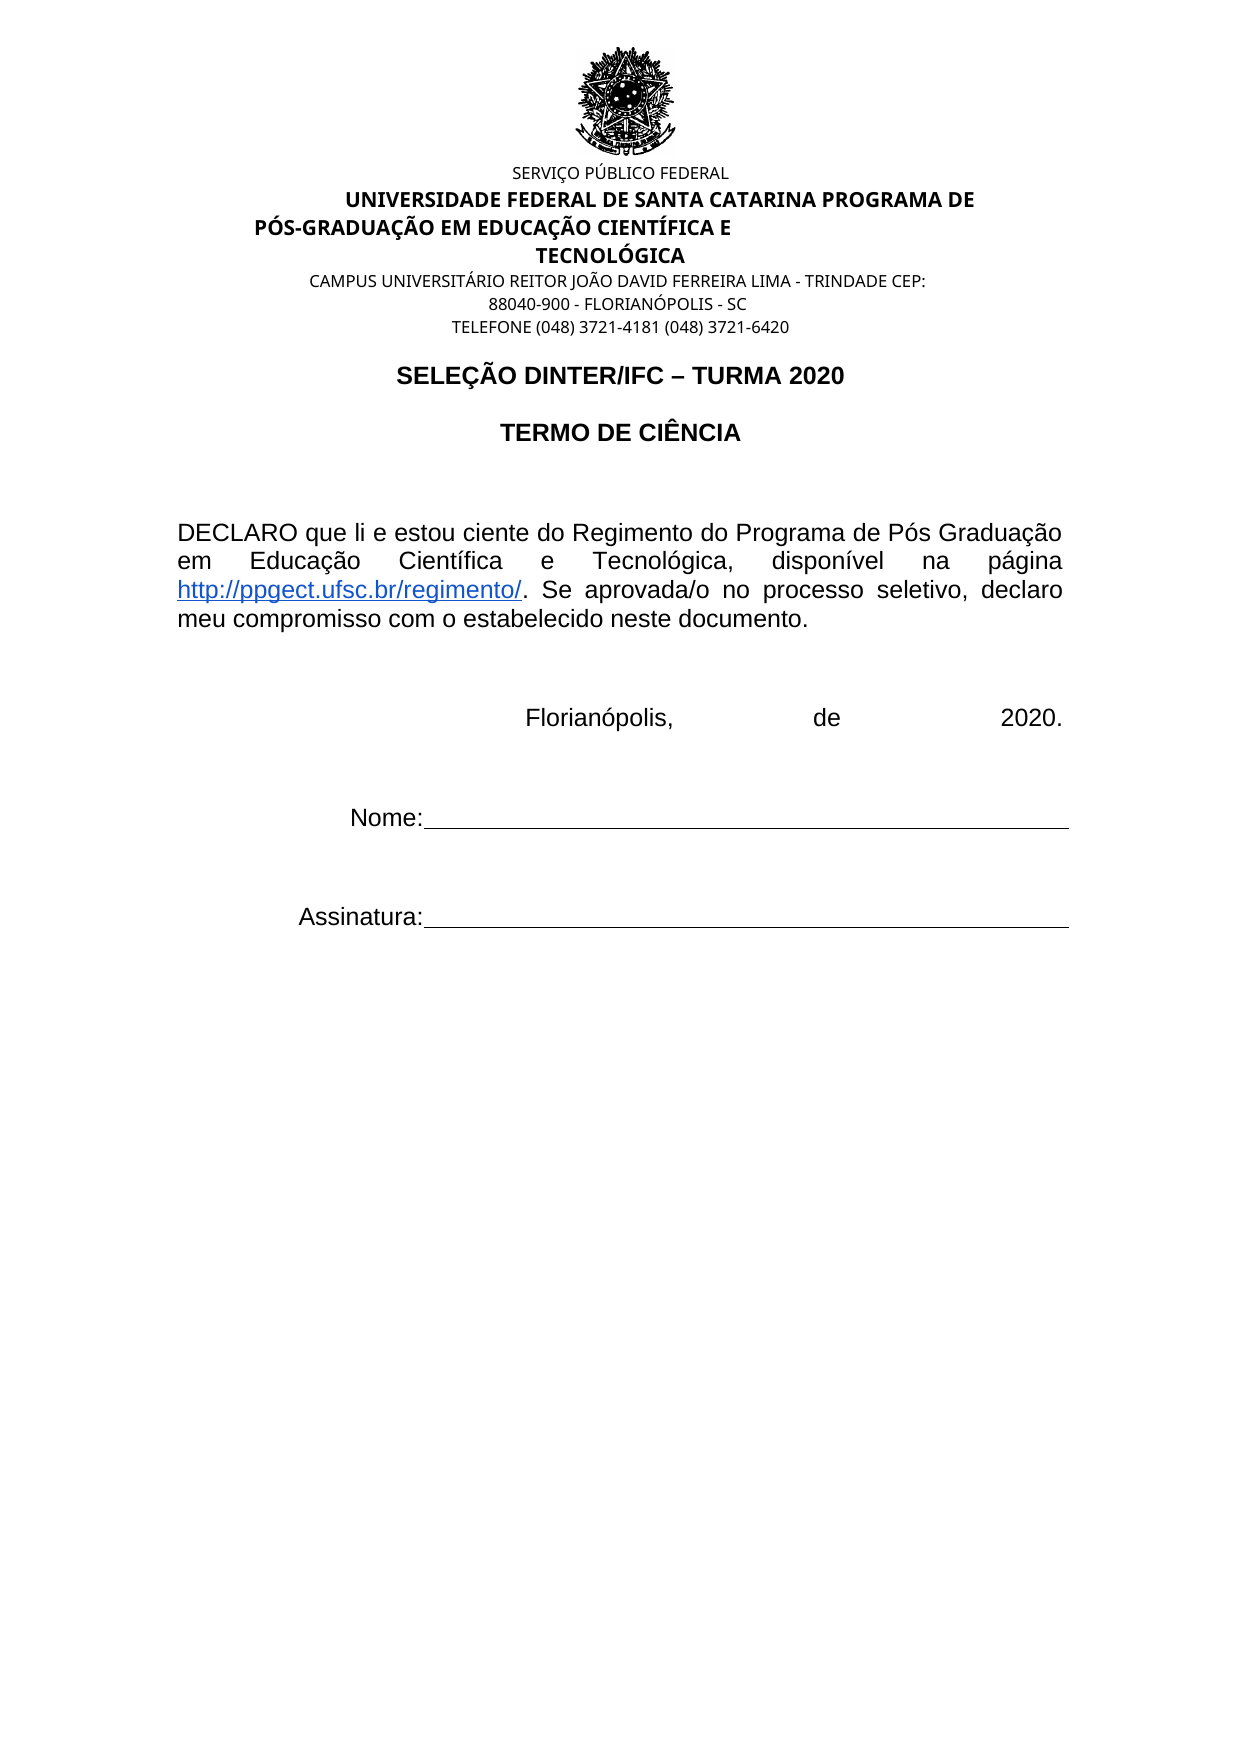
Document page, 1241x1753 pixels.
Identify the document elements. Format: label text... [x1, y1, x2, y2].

text Florianópolis, de 2020. [525, 703, 1082, 732]
title SELEÇÃO DINTER/IFC – TURMA 2020 TERMO DE CIÊNCIA [363, 361, 878, 447]
text TELEFONE (048) 3721-4181 (048) 3721-6420 [296, 315, 945, 338]
text CAMPUS UNIVERSITÁRIO REITOR JOÃO DAVID FERREIRA LIMA - TRINDADE CEP: 88040-900 - FLORIANÓPOLIS - SC [296, 270, 939, 315]
text UNIVERSIDADE FEDERAL DE SANTA CATARINA PROGRAMA DE PÓS-GRADUAÇÃO EM EDUCAÇÃO CIENTÍFICA E [254, 185, 989, 242]
text Assinatura: [298, 902, 1082, 931]
text TECNOLÓGICA [535, 242, 1082, 270]
text DECLARO que li e estou ciente do Regimento do Programa de Pós Graduação em Educação Científica e Tecnológica, disponível na página http://ppgect.ufsc.br/regimento/. Se aprovada/o no processo seletivo, declaro meu compromisso com o estabelecido neste documento. [177, 517, 1064, 632]
picture [575, 47, 676, 156]
text Nome: [350, 802, 1082, 831]
text SERVIÇO PÚBLICO FEDERAL [296, 162, 944, 185]
